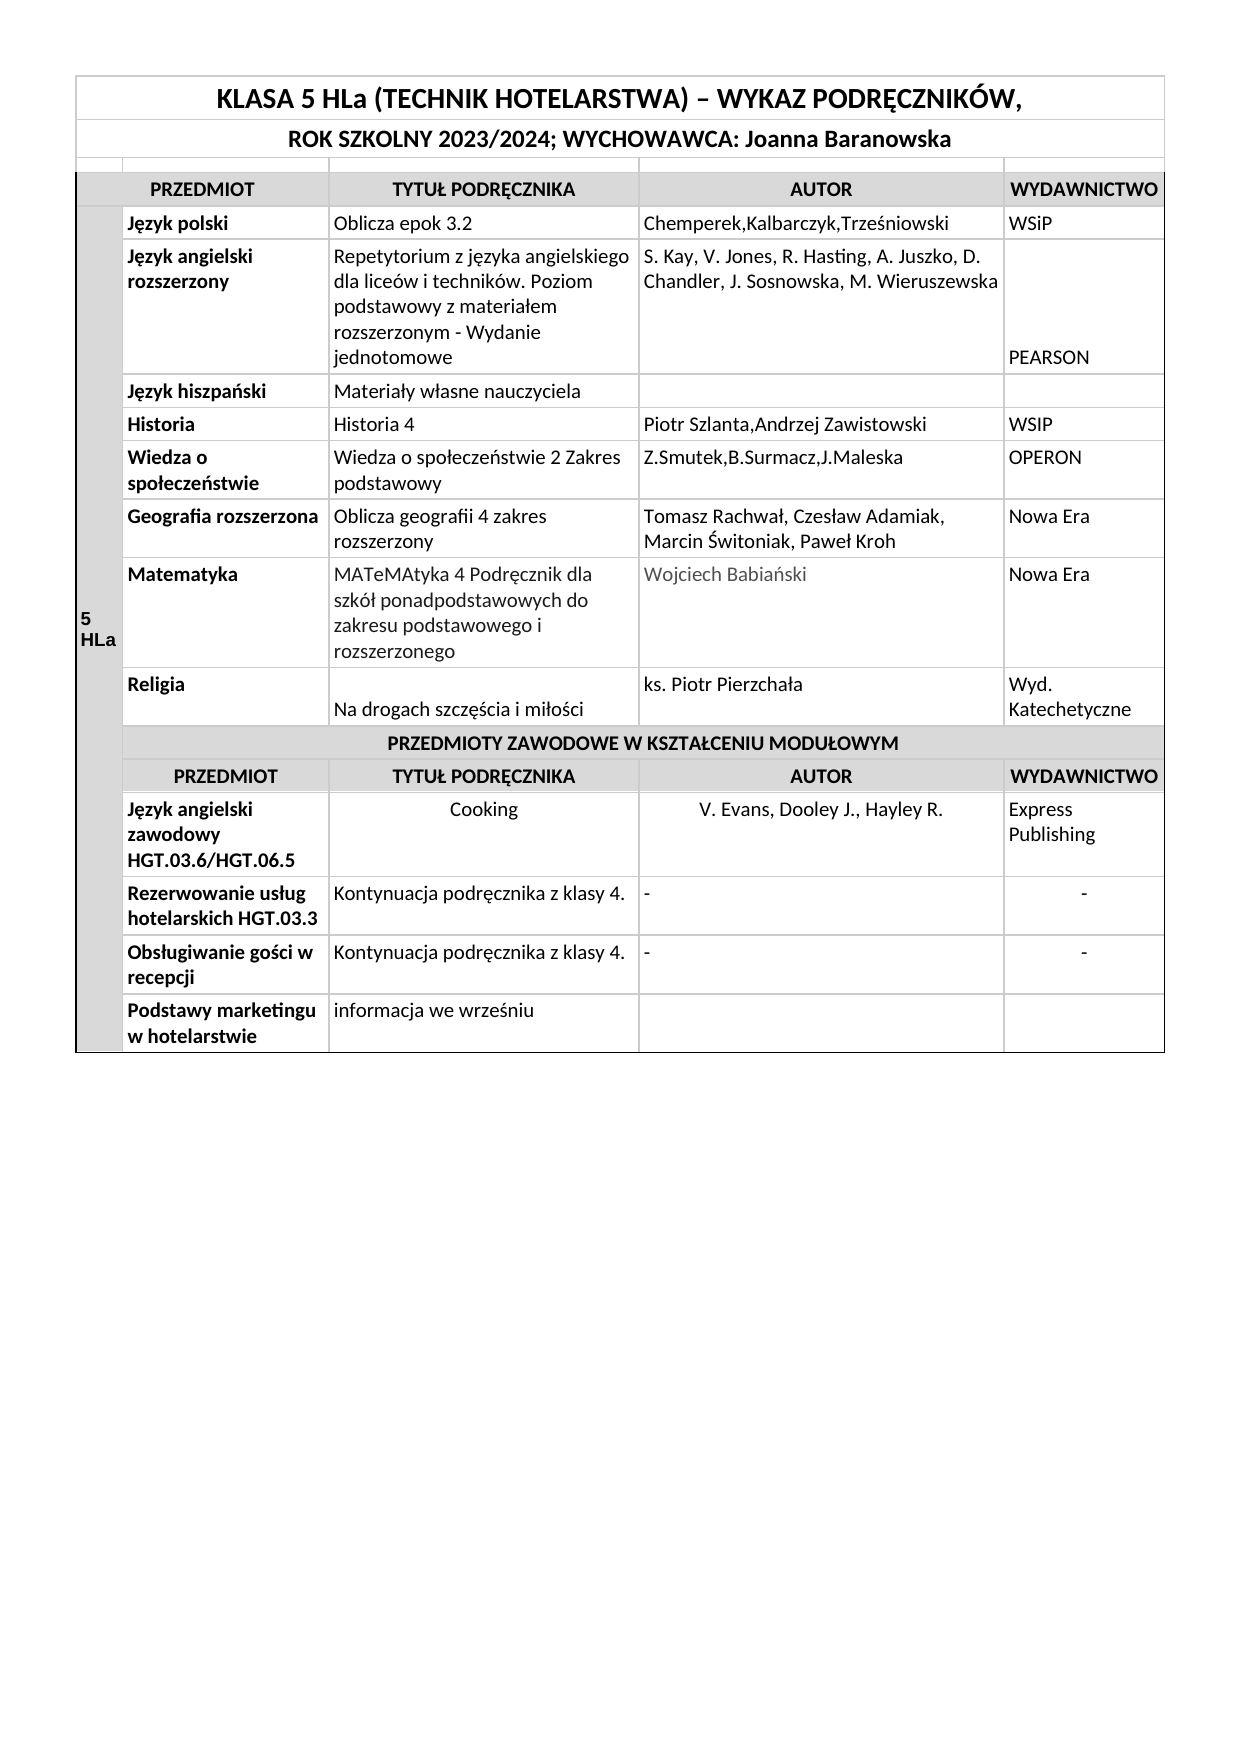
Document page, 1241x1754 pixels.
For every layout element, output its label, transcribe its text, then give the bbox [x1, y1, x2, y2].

table_cell Kontynuacja podręcznika z klasy 4. [330, 936, 638, 993]
table_cell Tomasz Rachwał, Czesław Adamiak, Marcin Świtoniak, Paweł Kroh [640, 500, 1003, 557]
table_cell ROK SZKOLNY 2023/2024; WYCHOWAWCA: Joanna Baranowska [77, 120, 1164, 157]
table_cell 5 HLa [77, 207, 122, 1051]
table_cell Obsługiwanie gości w recepcji [123, 936, 328, 993]
table_cell [330, 158, 638, 172]
table_cell Geografia rozszerzona [123, 500, 328, 557]
table_cell Religia [123, 668, 328, 725]
table_cell informacja we wrześniu [330, 995, 638, 1051]
table_cell Repetytorium z języka angielskiego dla liceów i techników. Poziom podstawowy z materiałem rozszerzonym - Wydanie jednotomowe [330, 240, 638, 373]
table_cell S. Kay, V. Jones, R. Hasting, A. Juszko, D. Chandler, J. Sosnowska, M. Wieruszewska [640, 240, 1003, 373]
table_cell WSiP [1005, 207, 1164, 238]
table_cell PRZEDMIOT [77, 173, 328, 205]
table_cell [1005, 995, 1164, 1051]
table_cell Kontynuacja podręcznika z klasy 4. [330, 877, 638, 934]
table_cell Express Publishing [1005, 793, 1164, 876]
table_cell Język angielski zawodowy HGT.03.6/HGT.06.5 [123, 793, 328, 876]
table_cell WYDAWNICTWO [1005, 173, 1164, 205]
table_cell Z.Smutek,B.Surmacz,J.Maleska [640, 441, 1003, 498]
table_cell PEARSON [1005, 240, 1164, 373]
table_cell Oblicza epok 3.2 [330, 207, 638, 238]
table_header KLASA 5 HLa (TECHNIK HOTELARSTWA) – WYKAZ PODRĘCZNIKÓW, [77, 77, 1164, 118]
table_cell Historia [123, 408, 328, 439]
table_cell TYTUŁ PODRĘCZNIKA [330, 760, 638, 791]
table_cell [640, 995, 1003, 1051]
table_cell Język polski [123, 207, 328, 238]
table_cell ks. Piotr Pierzchała [640, 668, 1003, 725]
table_cell MATeMAtyka 4 Podręcznik dla szkół ponadpodstawowych do zakresu podstawowego i rozszerzonego [330, 558, 638, 666]
table_cell PRZEDMIOT [123, 760, 328, 791]
table_cell Materiały własne nauczyciela [330, 375, 638, 406]
table_cell [640, 158, 1003, 172]
table_cell WYDAWNICTWO [1005, 760, 1164, 791]
table_cell [123, 158, 328, 172]
table_cell Na drogach szczęścia i miłości [330, 668, 638, 725]
table_cell Wojciech Babiański [640, 558, 1003, 666]
table_cell Język angielski rozszerzony [123, 240, 328, 373]
table_cell Wyd. Katechetyczne [1005, 668, 1164, 725]
table_cell [640, 375, 1003, 406]
table_cell AUTOR [640, 760, 1003, 791]
table_cell - [1005, 877, 1164, 934]
table_cell [1005, 158, 1164, 172]
table_cell Nowa Era [1005, 558, 1164, 666]
table_cell - [640, 877, 1003, 934]
table_cell Piotr Szlanta,Andrzej Zawistowski [640, 408, 1003, 439]
table_cell [77, 158, 122, 172]
table_cell Język hiszpański [123, 375, 328, 406]
table_cell Podstawy marketingu w hotelarstwie [123, 995, 328, 1051]
table_cell - [640, 936, 1003, 993]
table_cell Chemperek,Kalbarczyk,Trześniowski [640, 207, 1003, 238]
table_cell Cooking [330, 793, 638, 876]
table_cell V. Evans, Dooley J., Hayley R. [640, 793, 1003, 876]
table_cell PRZEDMIOTY ZAWODOWE W KSZTAŁCENIU MODUŁOWYM [123, 727, 1164, 758]
table_cell Nowa Era [1005, 500, 1164, 557]
table_cell Historia 4 [330, 408, 638, 439]
table_cell Rezerwowanie usług hotelarskich HGT.03.3 [123, 877, 328, 934]
table_cell TYTUŁ PODRĘCZNIKA [330, 173, 638, 205]
table_cell Wiedza o społeczeństwie [123, 441, 328, 498]
table_cell AUTOR [640, 173, 1003, 205]
table_cell [1005, 375, 1164, 406]
table_cell OPERON [1005, 441, 1164, 498]
table_cell Matematyka [123, 558, 328, 666]
table_cell Oblicza geografii 4 zakres rozszerzony [330, 500, 638, 557]
table_cell WSIP [1005, 408, 1164, 439]
table_cell - [1005, 936, 1164, 993]
table_cell Wiedza o społeczeństwie 2 Zakres podstawowy [330, 441, 638, 498]
